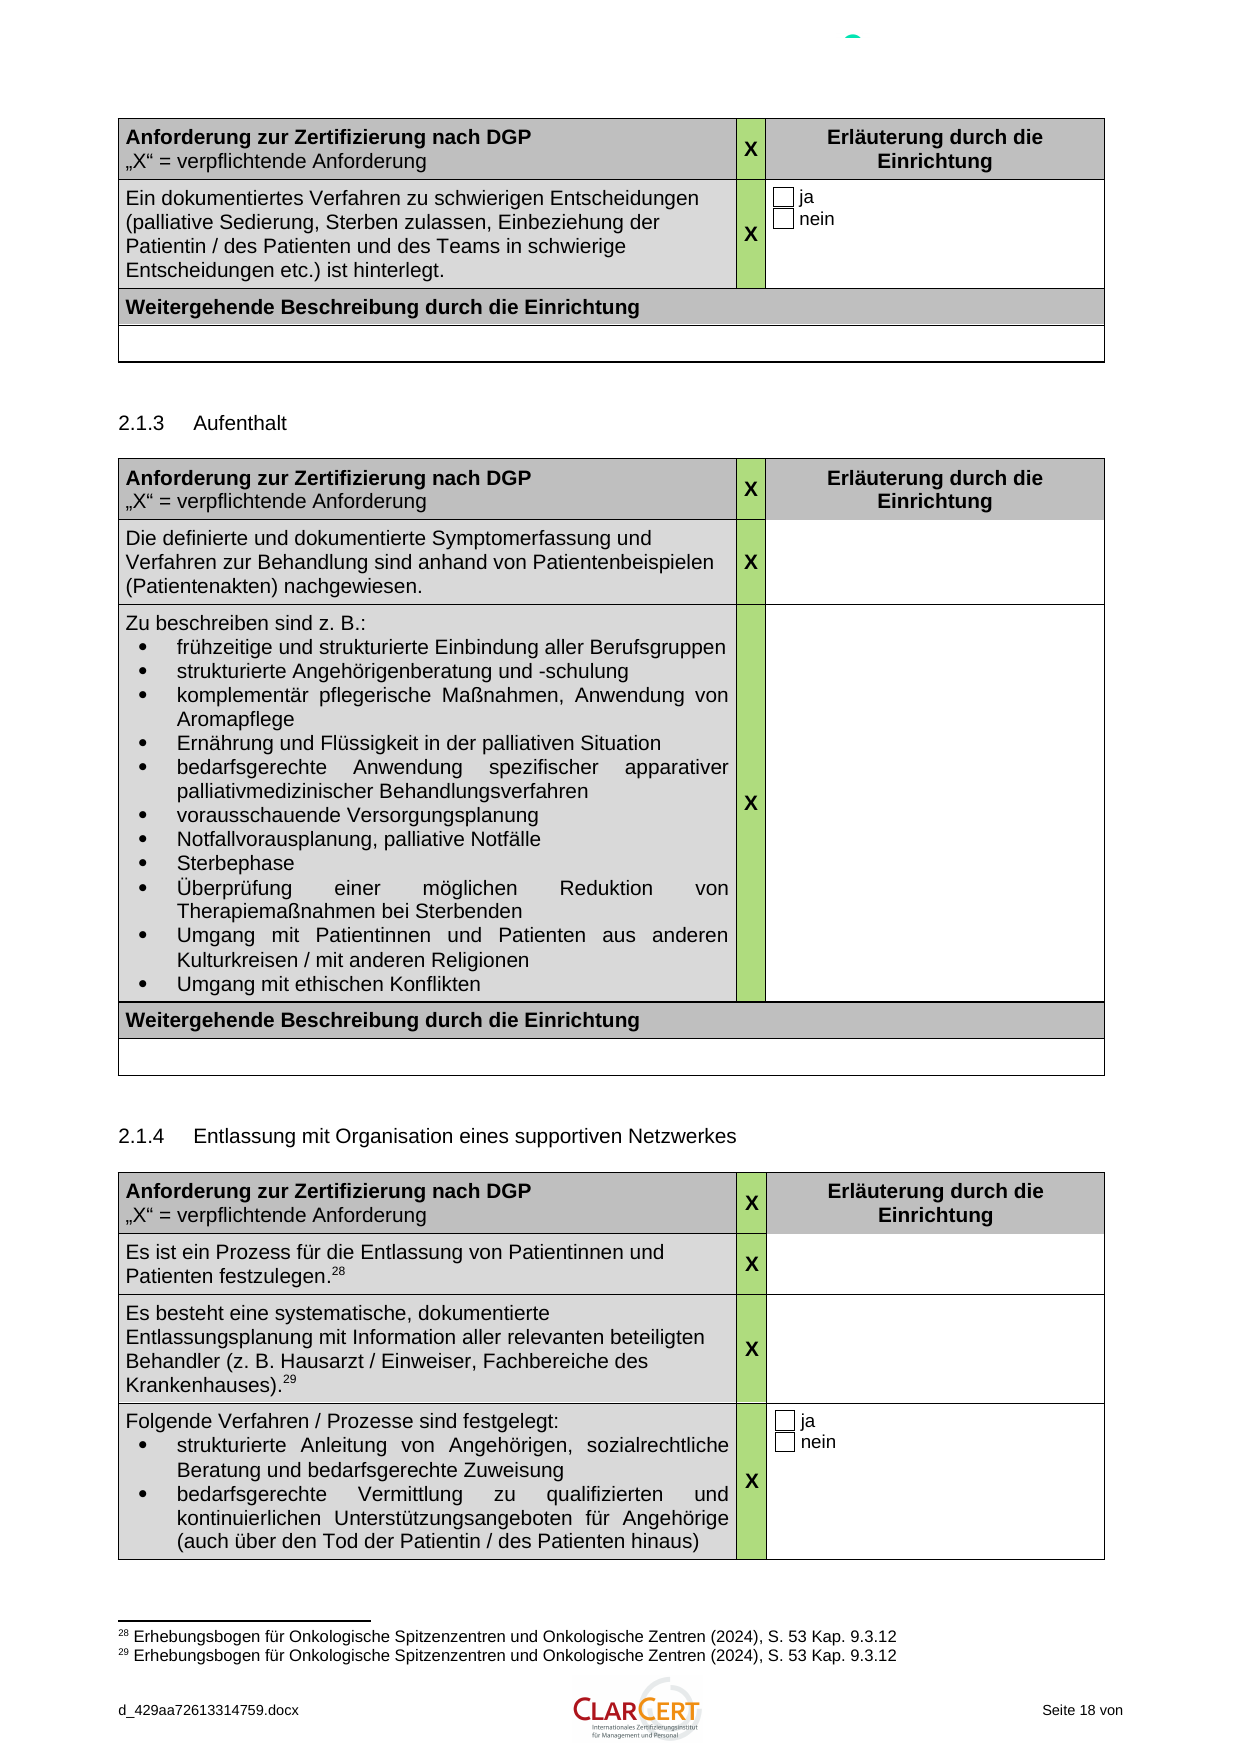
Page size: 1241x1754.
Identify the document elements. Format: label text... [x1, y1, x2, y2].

table_cell [119, 326, 1104, 361]
table_header Erläuterung durch die Einrichtung [766, 119, 1104, 179]
table_cell Es ist ein Prozess für die Entlassung von Patientinnen und Patienten festzulegen. [119, 1234, 736, 1294]
table_cell ja nein [766, 180, 1104, 288]
table_cell Die definierte und dokumentierte Symptomerfassung und Verfahren zur Behandlung sind anhand von Patientenbeispielen (Patientenakten) nachgewiesen. [119, 520, 736, 604]
table_header X [737, 1173, 766, 1233]
table_cell [767, 1295, 1104, 1402]
table_cell ja nein [767, 1404, 1104, 1559]
table_cell Ein dokumentiertes Verfahren zu schwierigen Entscheidungen (palliative Sedierung, Sterben zulassen, Einbeziehung der Patientin / des Patienten und des Teams in schwierige Entscheidungen etc.) ist hinterlegt. [119, 180, 736, 288]
picture [835, 31, 1133, 91]
table_cell Es besteht eine systematische, dokumentierte Entlassungsplanung mit Information aller relevanten beteiligten Behandler (z. B. Hausarzt / Einweiser, Fachbereiche des Krankenhauses). [119, 1295, 736, 1402]
table_header Anforderung zur Zertifizierung nach DGP „X“ = verpflichtende Anforderung [119, 119, 736, 179]
text Aufenthalt [118, 410, 1125, 434]
table_cell [766, 605, 1104, 1001]
table_cell [119, 1039, 1104, 1075]
table_header X [737, 119, 765, 179]
table_header Erläuterung durch die Einrichtung [767, 1173, 1104, 1233]
table_cell Folgende Verfahren / Prozesse sind festgelegt: strukturierte Anleitung von Angehörigen, sozialrechtliche Beratung und bedarfsgerechte Zuweisung bedarfsgerechte Vermittlung zu qualifizierten und kontinuierlichen Unterstützungsangeboten für Angehörige (auch über den Tod der Patientin / des Patienten hinaus) [119, 1404, 736, 1559]
table_cell X [737, 1404, 766, 1559]
table_cell X [737, 180, 765, 288]
table_header Anforderung zur Zertifizierung nach DGP „X“ = verpflichtende Anforderung [119, 459, 736, 519]
table_cell Zu beschreiben sind z. B.: frühzeitige und strukturierte Einbindung aller Berufsgruppen strukturierte Angehörigenberatung und -schulung komplementär pflegerische Maßnahmen, Anwendung von Aromapflege Ernährung und Flüssigkeit in der palliativen Situation bedarfsgerechte Anwendung spezifischer apparativer palliativmedizinischer Behandlungsverfahren vorausschauende Versorgungsplanung Notfallvorausplanung, palliative Notfälle Sterbephase Überprüfung einer möglichen Reduktion von Therapiemaßnahmen bei Sterbenden Umgang mit Patientinnen und Patienten aus anderen Kulturkreisen / mit anderen Religionen Umgang mit ethischen Konflikten [119, 605, 736, 1001]
table_cell X [737, 1295, 766, 1402]
table_header X [737, 459, 765, 519]
table_cell X [737, 605, 765, 1001]
table_cell Weitergehende Beschreibung durch die Einrichtung [119, 289, 1104, 324]
table_cell X [737, 520, 765, 604]
table_header Erläuterung durch die Einrichtung [766, 459, 1104, 519]
table_cell [766, 520, 1104, 604]
table_cell Weitergehende Beschreibung durch die Einrichtung [119, 1003, 1104, 1038]
text Entlassung mit Organisation eines supportiven Netzwerkes [118, 1124, 1125, 1148]
table_header Anforderung zur Zertifizierung nach DGP „X“ = verpflichtende Anforderung [119, 1173, 736, 1233]
table_cell [767, 1234, 1104, 1294]
table_cell X [737, 1234, 766, 1294]
picture [571, 1675, 704, 1743]
